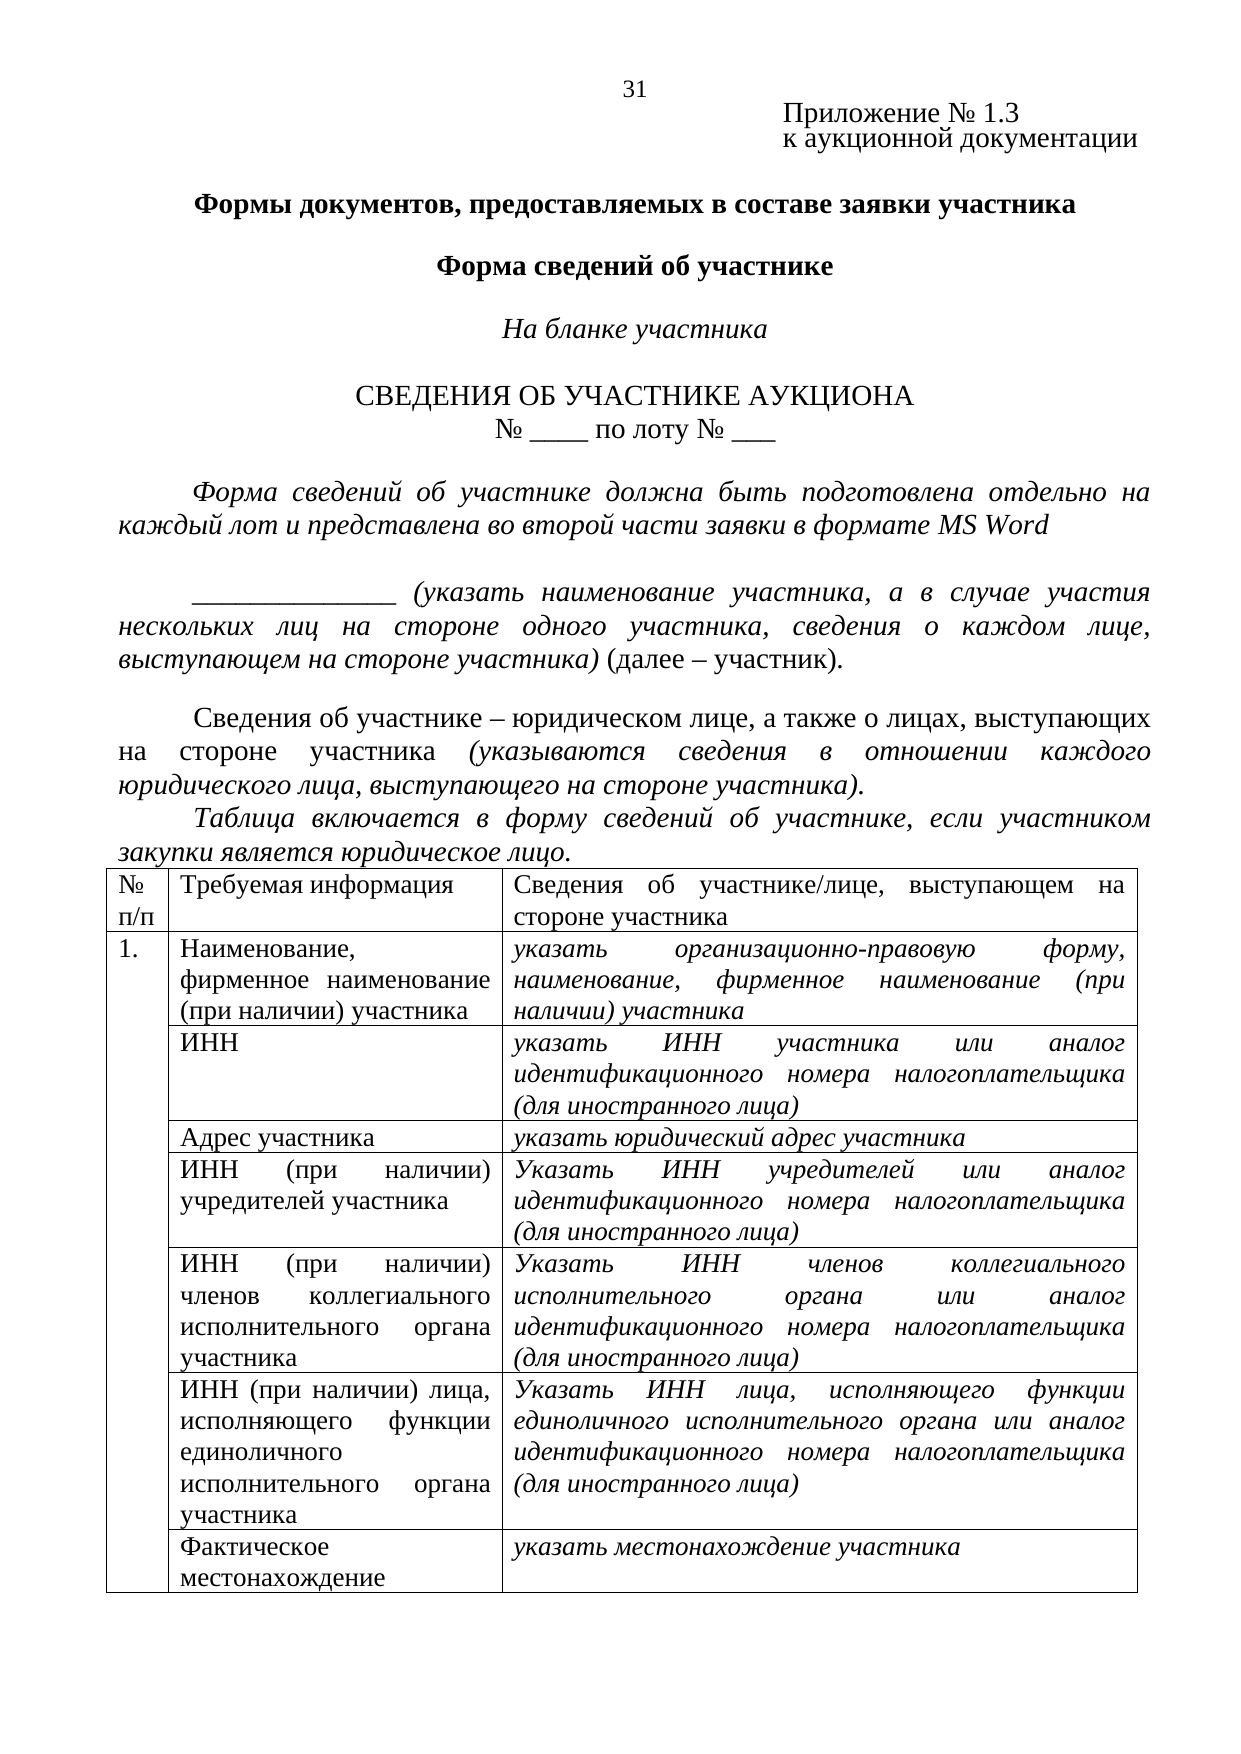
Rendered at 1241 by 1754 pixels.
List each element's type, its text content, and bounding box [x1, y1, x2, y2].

table_cell указать юридический адрес участника [503, 1121, 1137, 1152]
table_cell ИНН (при наличии) лица, исполняющего функции единоличного исполнительного органа участника [169, 1373, 502, 1529]
table_cell Указать ИНН учредителей или аналог идентификационного номера налогоплательщика (для иностранного лица) [503, 1153, 1137, 1247]
table_cell Адрес участника [169, 1121, 502, 1152]
table_cell ИНН [169, 1026, 502, 1120]
text Таблица включается в форму сведений об участнике, если участником закупки является юридическое лицо. [118, 801, 1152, 868]
table_cell Указать ИНН лица, исполняющего функции единоличного исполнительного органа или аналог идентификационного номера налогоплательщика (для иностранного лица) [503, 1373, 1137, 1529]
table_cell ИНН (при наличии) учредителей участника [169, 1153, 502, 1247]
table_header Требуемая информация [169, 869, 502, 931]
table_cell Указать ИНН членов коллегиального исполнительного органа или аналог идентификационного номера налогоплательщика (для иностранного лица) [503, 1248, 1137, 1372]
table_cell ИНН (при наличии) членов коллегиального исполнительного органа участника [169, 1248, 502, 1372]
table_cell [503, 1530, 1137, 1592]
text На бланке участника [118, 311, 1152, 344]
text Форма сведений об участнике [118, 248, 1152, 282]
text Формы документов, предоставляемых в составе заявки участника [118, 186, 1152, 220]
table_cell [169, 1530, 502, 1592]
table_cell указать ИНН участника или аналог идентификационного номера налогоплательщика (для иностранного лица) [503, 1026, 1137, 1120]
table_header Сведения об участнике/лице, выступающем на стороне участника [503, 869, 1137, 931]
subtitle СВЕДЕНИЯ ОБ УЧАСТНИКЕ АУКЦИОНА [118, 378, 1152, 411]
subtitle № ____ по лоту № ___ [118, 411, 1152, 445]
table_cell Наименование, фирменное наименование (при наличии) участника [169, 932, 502, 1025]
text Приложение № 1.3 [783, 103, 1152, 128]
table_cell 1. [107, 932, 168, 1592]
text ______________ (указать наименование участника, а в случае участия нескольких лиц на стороне одного участника, сведения о каждом лице, выступающем на стороне участника) (далее – участник). [118, 574, 1152, 675]
text к аукционной документации [783, 128, 1152, 153]
text Сведения об участнике – юридическом лице, а также о лицах, выступающих на стороне участника (указываются сведения в отношении каждого юридического лица, выступающего на стороне участника). [118, 700, 1152, 801]
table_cell указать организационно-правовую форму, наименование, фирменное наименование (при наличии) участника [503, 932, 1137, 1025]
text Форма сведений об участнике должна быть подготовлена отдельно на каждый лот и представлена во второй части заявки в формате MS Word [118, 474, 1152, 541]
table_header № п/п [107, 869, 168, 931]
